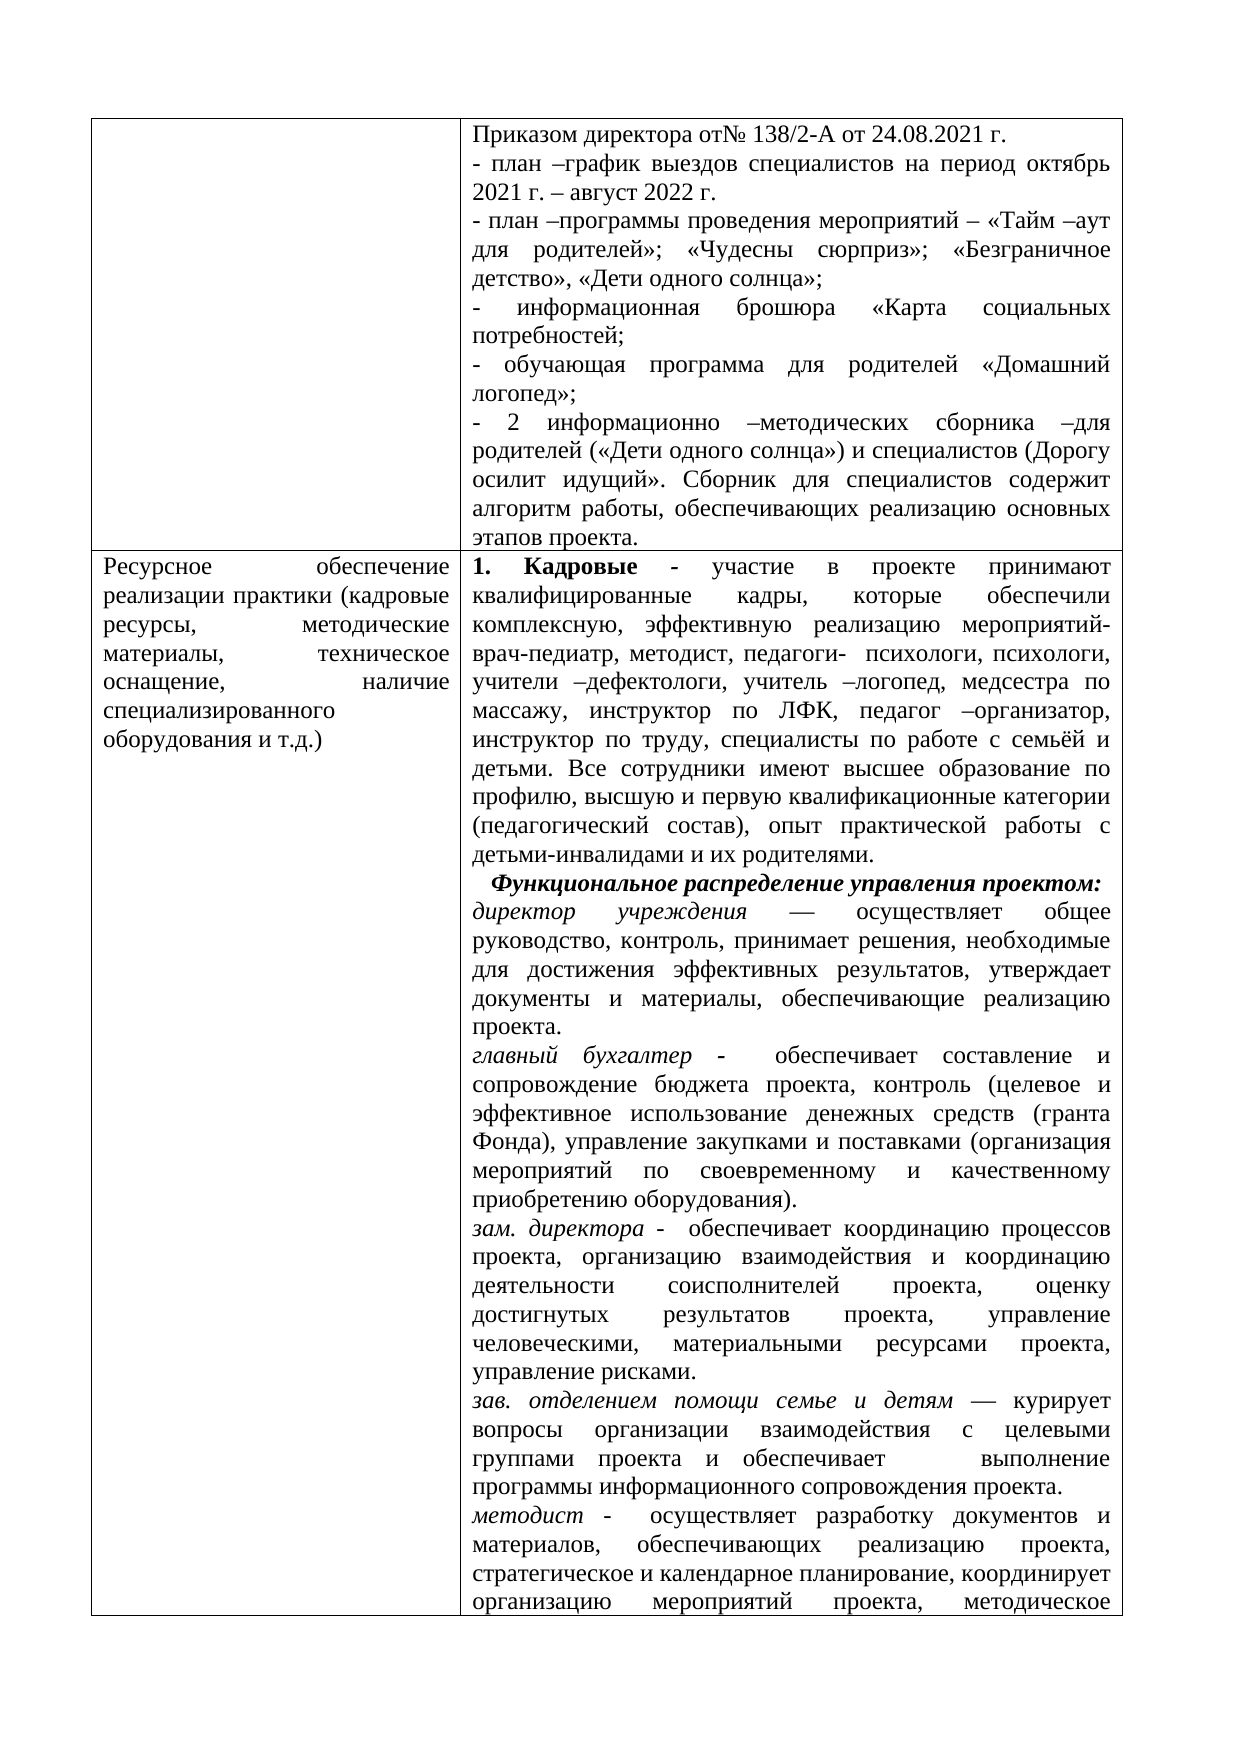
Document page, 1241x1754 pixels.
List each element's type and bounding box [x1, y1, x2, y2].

table_cell [461, 119, 1122, 550]
table_cell [92, 119, 460, 550]
table_cell [461, 551, 1122, 1615]
table_cell [92, 551, 460, 1615]
